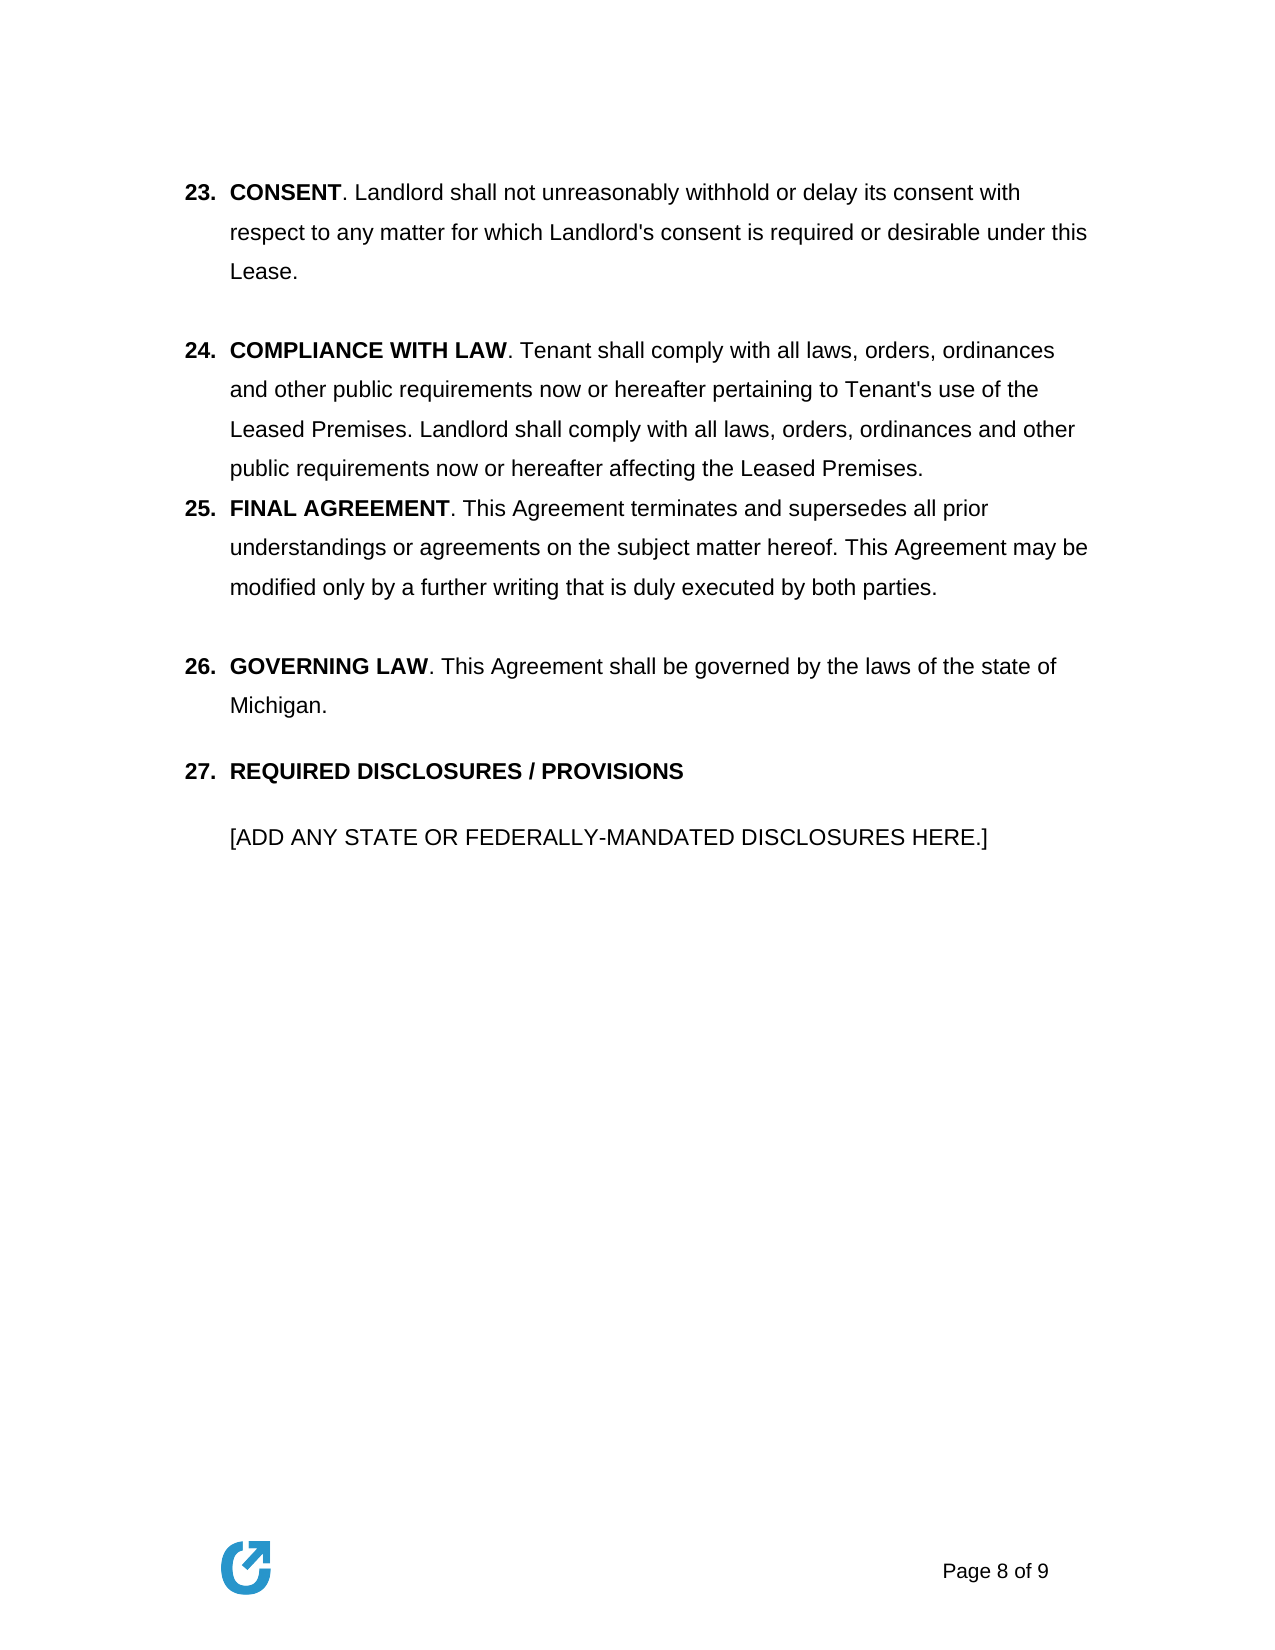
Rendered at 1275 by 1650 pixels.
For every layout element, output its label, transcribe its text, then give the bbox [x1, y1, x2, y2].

picture [221, 1541, 271, 1595]
list CONSENT. Landlord shall not unreasonably withhold or delay its consent with respect to any matter for which Landlord's consent is required or desirable under this Lease. [184, 179, 1098, 284]
list REQUIRED DISCLOSURES / PROVISIONS [184, 758, 1098, 784]
list COMPLIANCE WITH LAW. Tenant shall comply with all laws, orders, ordinances and other public requirements now or hereafter pertaining to Tenant's use of the Leased Premises. Landlord shall comply with all laws, orders, ordinances and other public requirements now or hereafter affecting the Leased Premises. [184, 337, 1098, 482]
text [ADD ANY STATE OR FEDERALLY-MANDATED DISCLOSURES HERE.] [177, 824, 1096, 850]
list GOVERNING LAW. This Agreement shall be governed by the laws of the state of Michigan. [184, 653, 1098, 719]
list FINAL AGREEMENT. This Agreement terminates and supersedes all prior understandings or agreements on the subject matter hereof. This Agreement may be modified only by a further writing that is duly executed by both parties. [184, 495, 1098, 600]
